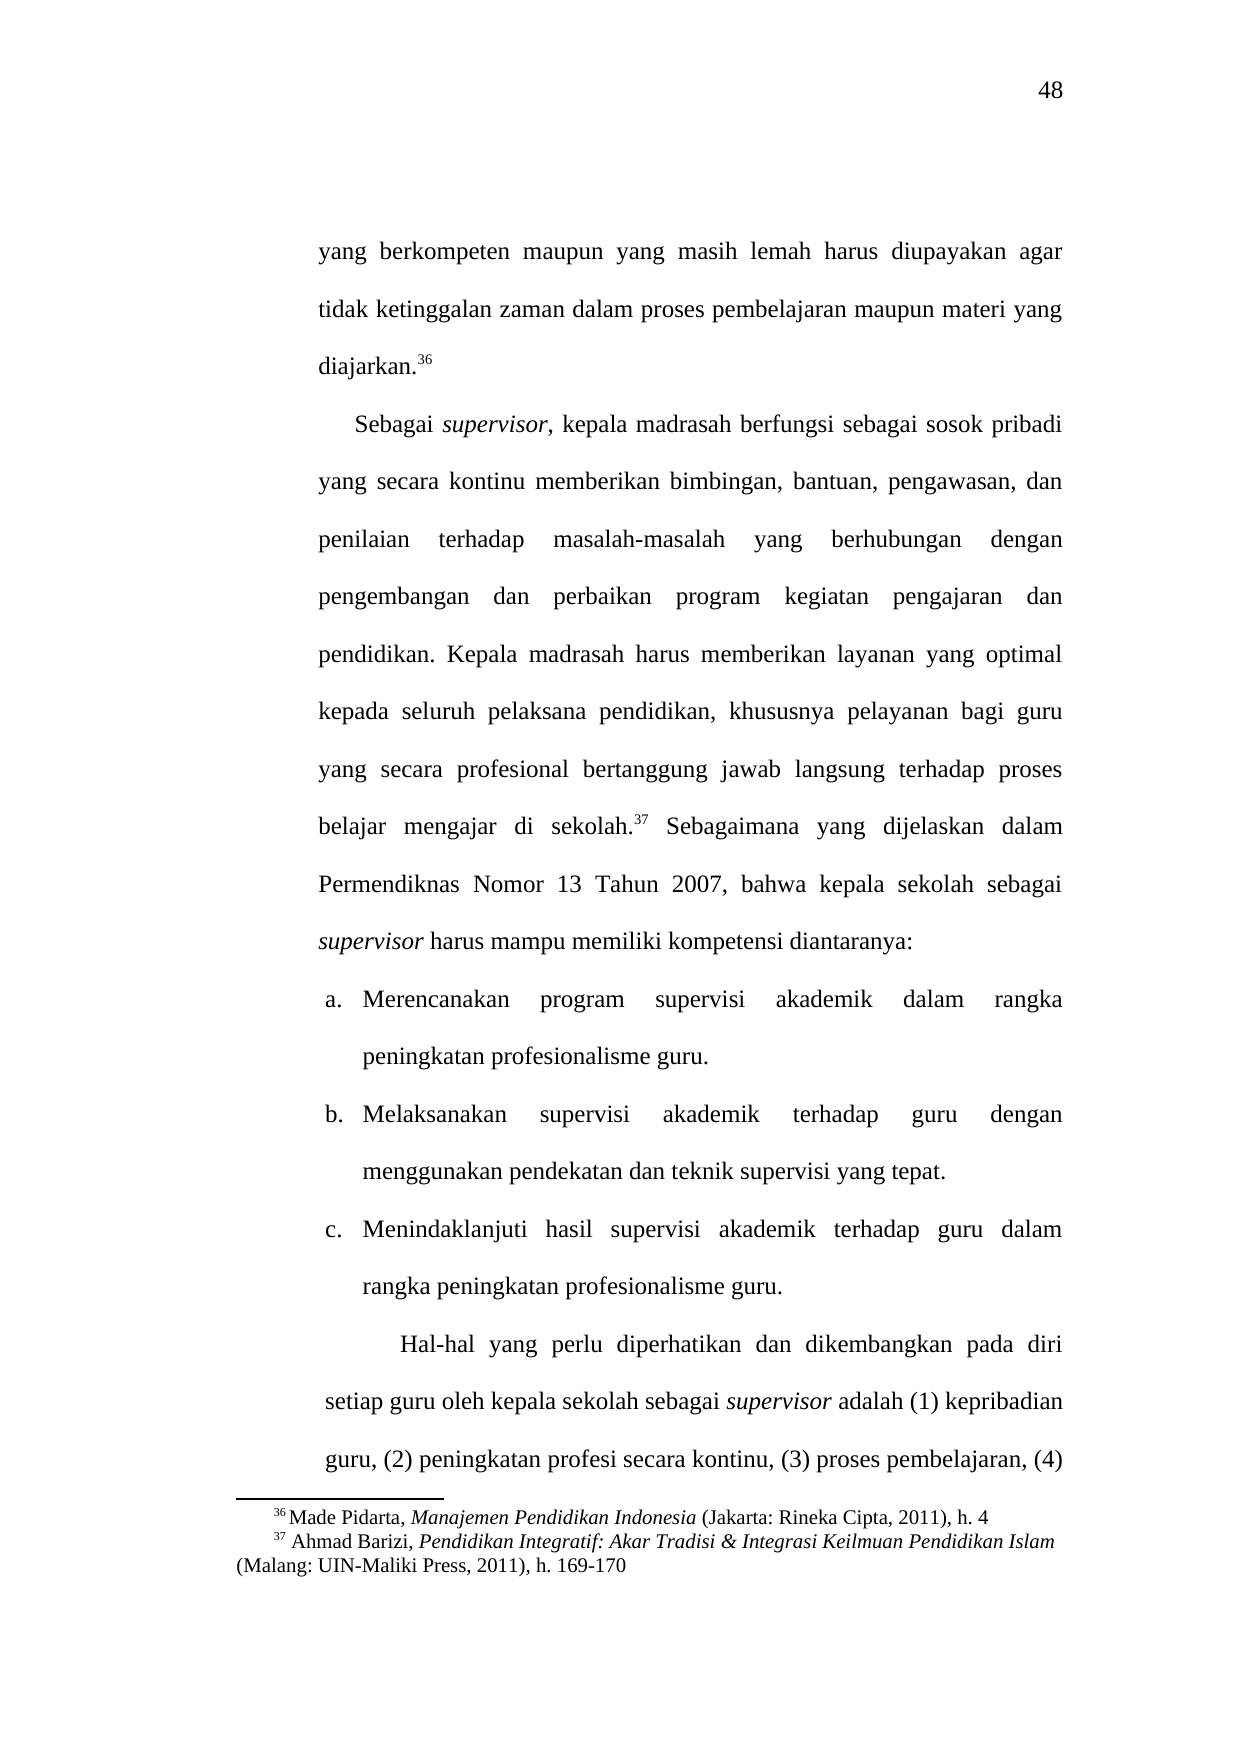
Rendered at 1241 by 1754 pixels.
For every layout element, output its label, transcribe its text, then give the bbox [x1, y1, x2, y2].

list Melaksanakan supervisi akademik terhadap guru dengan menggunakan pendekatan dan teknik supervisi yang tepat. [325, 1099, 1063, 1185]
list Merencanakan program supervisi akademik dalam rangka peningkatan profesionalisme guru. [325, 984, 1063, 1070]
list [318, 236, 1063, 380]
list Menindaklanjuti hasil supervisi akademik terhadap guru dalam rangka peningkatan profesionalisme guru. [325, 1214, 1063, 1300]
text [325, 1329, 1063, 1472]
list Sebagai supervisor, kepala madrasah berfungsi sebagai sosok pribadi yang secara kontinu memberikan bimbingan, bantuan, pengawasan, dan penilaian terhadap masalah-masalah yang berhubungan dengan pengembangan dan perbaikan program kegiatan pengajaran dan pendidikan. Kepala madrasah harus memberikan layanan yang optimal kepada seluruh pelaksana pendidikan, khususnya pelayanan bagi guru yang secara profesional bertanggung jawab langsung terhadap proses belajar mengajar di sekolah. Sebagaimana yang dijelaskan dalam Permendiknas Nomor 13 Tahun 2007, bahwa kepala sekolah sebagai supervisor harus mampu memiliki kompetensi diantaranya: [318, 409, 1063, 955]
